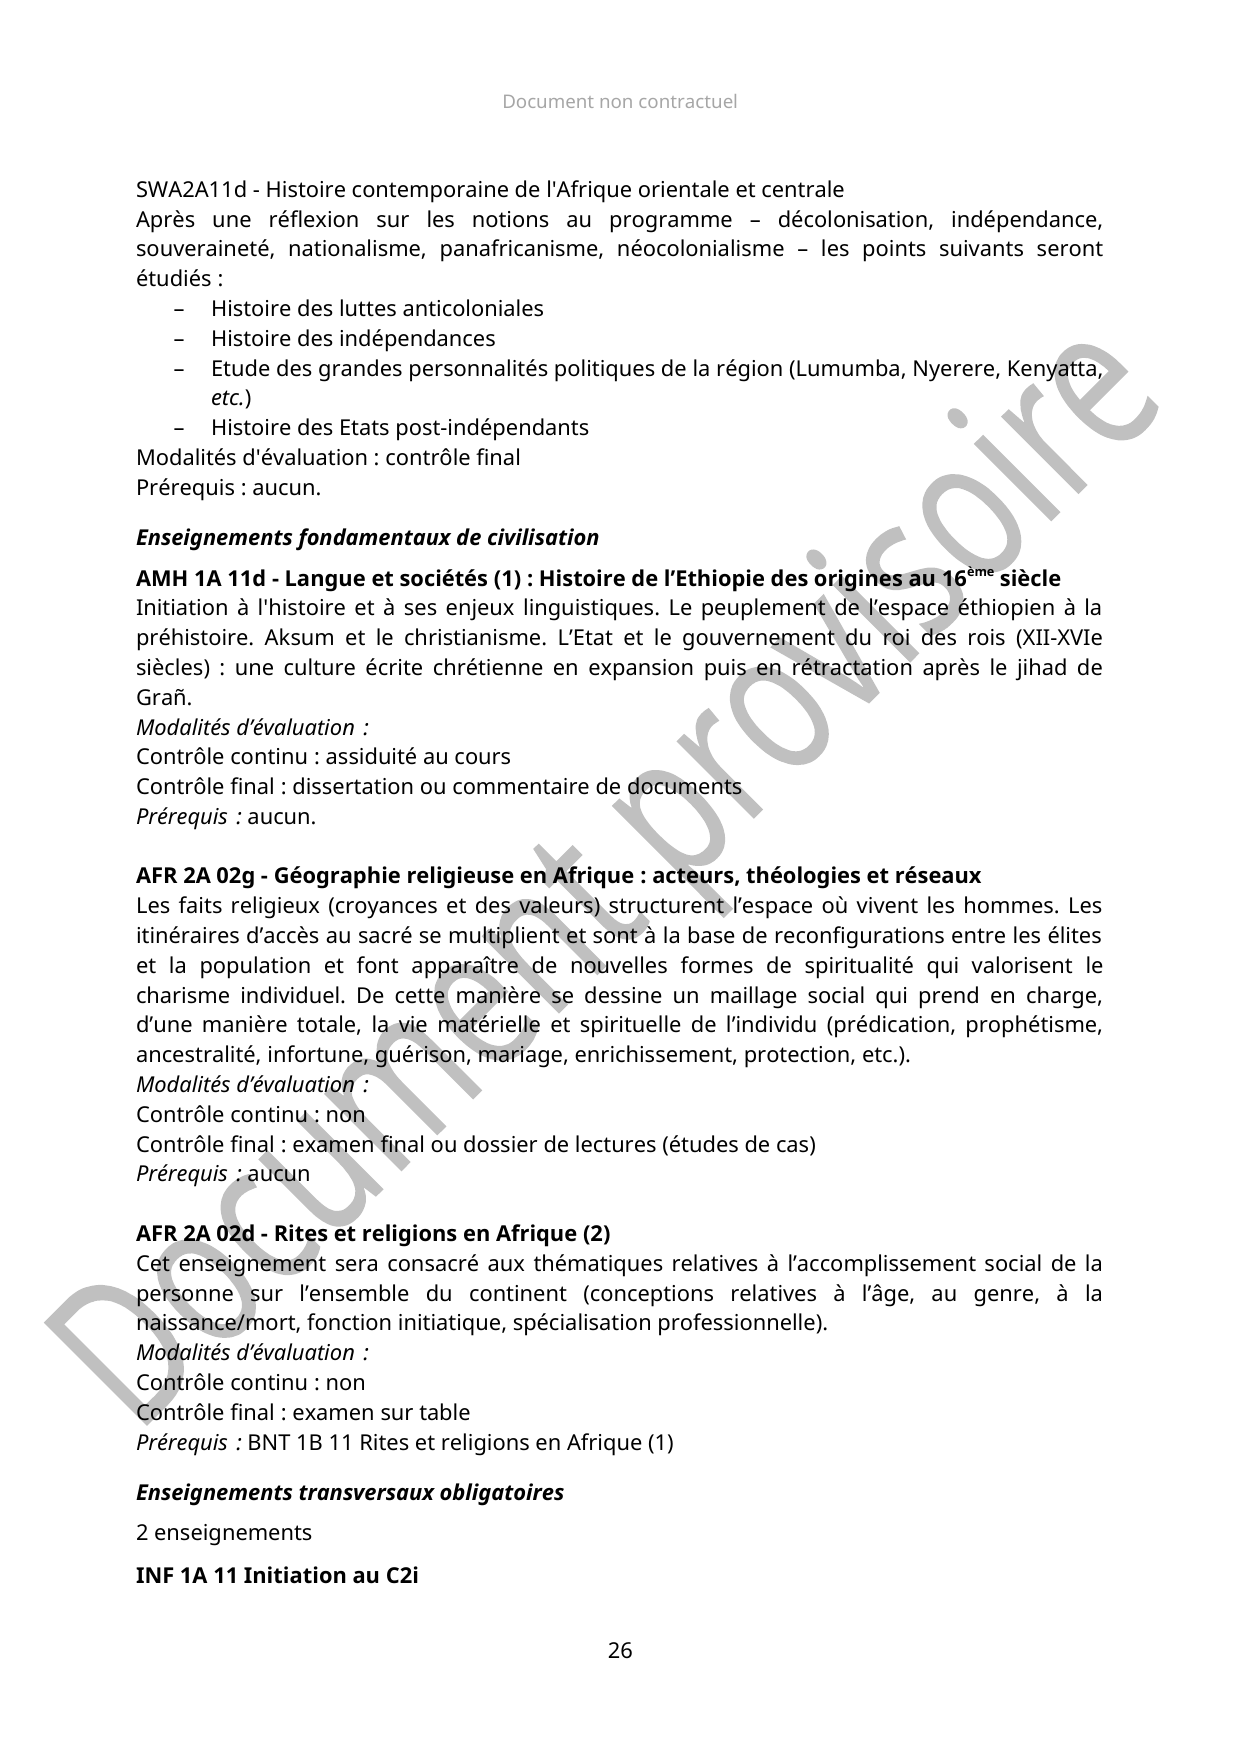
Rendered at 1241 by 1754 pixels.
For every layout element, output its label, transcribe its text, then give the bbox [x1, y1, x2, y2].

list Histoire des indépendances [173, 323, 1104, 352]
text Contrôle final : dissertation ou commentaire de documents [136, 771, 1104, 801]
text Contrôle final : examen sur table [136, 1397, 1104, 1426]
text Contrôle final : examen final ou dossier de lectures (études de cas) [136, 1128, 1104, 1158]
text Modalités d’évaluation : [136, 1069, 1104, 1099]
text AFR 2A 02g - Géographie religieuse en Afrique : acteurs, théologies et réseaux [136, 860, 1104, 890]
text Prérequis : aucun. [136, 801, 1104, 831]
list Etude des grandes personnalités politiques de la région (Lumumba, Nyerere, Kenyatta, etc.) [173, 352, 1104, 412]
text Contrôle continu : assiduité au cours [136, 741, 1104, 771]
text Prérequis : BNT 1B 11 Rites et religions en Afrique (1) [136, 1426, 1104, 1456]
subtitle Enseignements fondamentaux de civilisation [136, 522, 1104, 552]
text Les faits religieux (croyances et des valeurs) structurent l’espace où vivent les hommes. Les itinéraires d’accès au sacré se multiplient et sont à la base de reconfigurations entre les élites et la population et font apparaître de nouvelles formes de spiritualité qui valorisent le charisme individuel. De cette manière se dessine un maillage social qui prend en charge, d’une manière totale, la vie matérielle et spirituelle de l’individu (prédication, prophétisme, ancestralité, infortune, guérison, mariage, enrichissement, protection, etc.). [136, 890, 1104, 1069]
text Contrôle continu : non [136, 1367, 1104, 1397]
text Contrôle continu : non [136, 1099, 1104, 1128]
text SWA2A11d - Histoire contemporaine de l'Afrique orientale et centrale [136, 174, 1104, 203]
text Après une réflexion sur les notions au programme – décolonisation, indépendance, souveraineté, nationalisme, panafricanisme, néocolonialisme – les points suivants seront étudiés : [136, 203, 1104, 293]
text 2 enseignements [136, 1517, 1104, 1547]
text Initiation à l'histoire et à ses enjeux linguistiques. Le peuplement de l’espace éthiopien à la préhistoire. Aksum et le christianisme. L’Etat et le gouvernement du roi des rois (XII-XVIe siècles) : une culture écrite chrétienne en expansion puis en rétractation après le jihad de Grañ. [136, 592, 1104, 711]
text INF 1A 11 Initiation au C2i [136, 1559, 1104, 1589]
text Modalités d'évaluation : contrôle final [136, 442, 1104, 472]
text Modalités d’évaluation : [136, 711, 1104, 741]
text Modalités d’évaluation : [136, 1337, 1104, 1367]
text AFR 2A 02d - Rites et religions en Afrique (2) [136, 1218, 1104, 1248]
list Histoire des luttes anticoloniales [173, 293, 1104, 323]
subtitle Enseignements transversaux obligatoires [136, 1477, 1104, 1507]
text Prérequis : aucun [136, 1158, 1104, 1188]
text AMH 1A 11d - Langue et sociétés (1) : Histoire de l’Ethiopie des origines au 16ème siècle [136, 562, 1104, 592]
text Cet enseignement sera consacré aux thématiques relatives à l’accomplissement social de la personne sur l’ensemble du continent (conceptions relatives à l’âge, au genre, à la naissance/mort, fonction initiatique, spécialisation professionnelle). [136, 1248, 1104, 1337]
list Histoire des Etats post-indépendants [173, 412, 1104, 442]
text Prérequis : aucun. [136, 472, 1104, 501]
